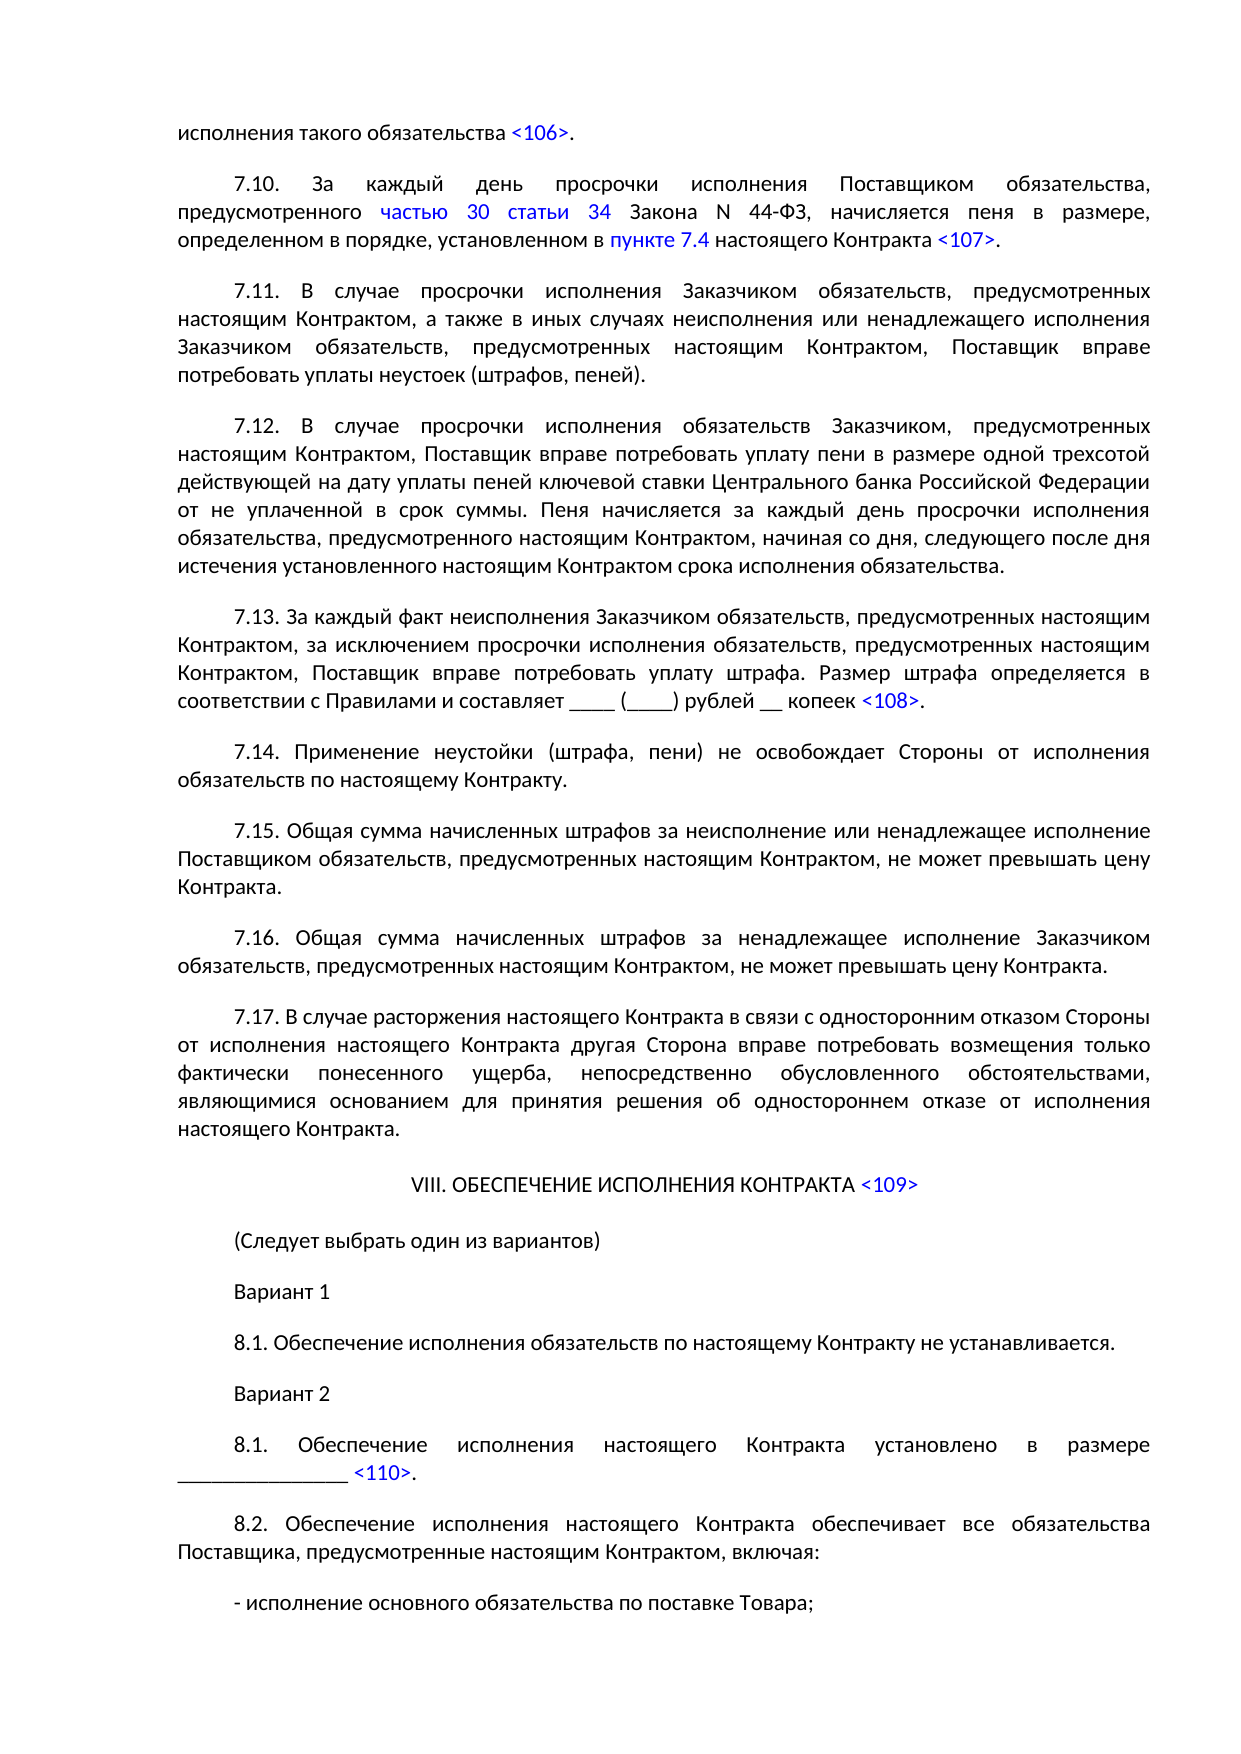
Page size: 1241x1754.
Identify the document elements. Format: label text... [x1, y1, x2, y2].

text 8.2. Обеспечение исполнения настоящего Контракта обеспечивает все обязательства Поставщика, предусмотренные настоящим Контрактом, включая: [177, 1509, 1152, 1565]
text Вариант 1 [177, 1277, 1152, 1305]
text 7.11. В случае просрочки исполнения Заказчиком обязательств, предусмотренных настоящим Контрактом, а также в иных случаях неисполнения или ненадлежащего исполнения Заказчиком обязательств, предусмотренных настоящим Контрактом, Поставщик вправе потребовать уплаты неустоек (штрафов, пеней). [177, 276, 1152, 388]
text 7.12. В случае просрочки исполнения обязательств Заказчиком, предусмотренных настоящим Контрактом, Поставщик вправе потребовать уплату пени в размере одной трехсотой действующей на дату уплаты пеней ключевой ставки Центрального банка Российской Федерации от не уплаченной в срок суммы. Пеня начисляется за каждый день просрочки исполнения обязательства, предусмотренного настоящим Контрактом, начиная со дня, следующего после дня истечения установленного настоящим Контрактом срока исполнения обязательства. [177, 411, 1152, 579]
text 7.10. За каждый день просрочки исполнения Поставщиком обязательства, предусмотренного частью 30 статьи 34 Закона N 44-ФЗ, начисляется пеня в размере, определенном в порядке, установленном в пункте 7.4 настоящего Контракта <107>. [177, 169, 1152, 253]
text VIII. ОБЕСПЕЧЕНИЕ ИСПОЛНЕНИЯ КОНТРАКТА <109> [177, 1170, 1152, 1198]
text 8.1. Обеспечение исполнения обязательств по настоящему Контракту не устанавливается. [177, 1328, 1152, 1356]
text Вариант 2 [177, 1379, 1152, 1407]
text 7.15. Общая сумма начисленных штрафов за неисполнение или ненадлежащее исполнение Поставщиком обязательств, предусмотренных настоящим Контрактом, не может превышать цену Контракта. [177, 816, 1152, 900]
text 7.13. За каждый факт неисполнения Заказчиком обязательств, предусмотренных настоящим Контрактом, за исключением просрочки исполнения обязательств, предусмотренных настоящим Контрактом, Поставщик вправе потребовать уплату штрафа. Размер штрафа определяется в соответствии с Правилами и составляет ____ (____) рублей __ копеек <108>. [177, 602, 1152, 714]
text 7.14. Применение неустойки (штрафа, пени) не освобождает Стороны от исполнения обязательств по настоящему Контракту. [177, 737, 1152, 793]
text 8.1. Обеспечение исполнения настоящего Контракта установлено в размере _______________ <110>. [177, 1430, 1152, 1486]
text - исполнение основного обязательства по поставке Товара; [177, 1588, 1152, 1616]
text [177, 118, 1152, 146]
text 7.17. В случае расторжения настоящего Контракта в связи с односторонним отказом Стороны от исполнения настоящего Контракта другая Сторона вправе потребовать возмещения только фактически понесенного ущерба, непосредственно обусловленного обстоятельствами, являющимися основанием для принятия решения об одностороннем отказе от исполнения настоящего Контракта. [177, 1002, 1152, 1142]
text (Следует выбрать один из вариантов) [177, 1226, 1152, 1254]
text 7.16. Общая сумма начисленных штрафов за ненадлежащее исполнение Заказчиком обязательств, предусмотренных настоящим Контрактом, не может превышать цену Контракта. [177, 923, 1152, 979]
